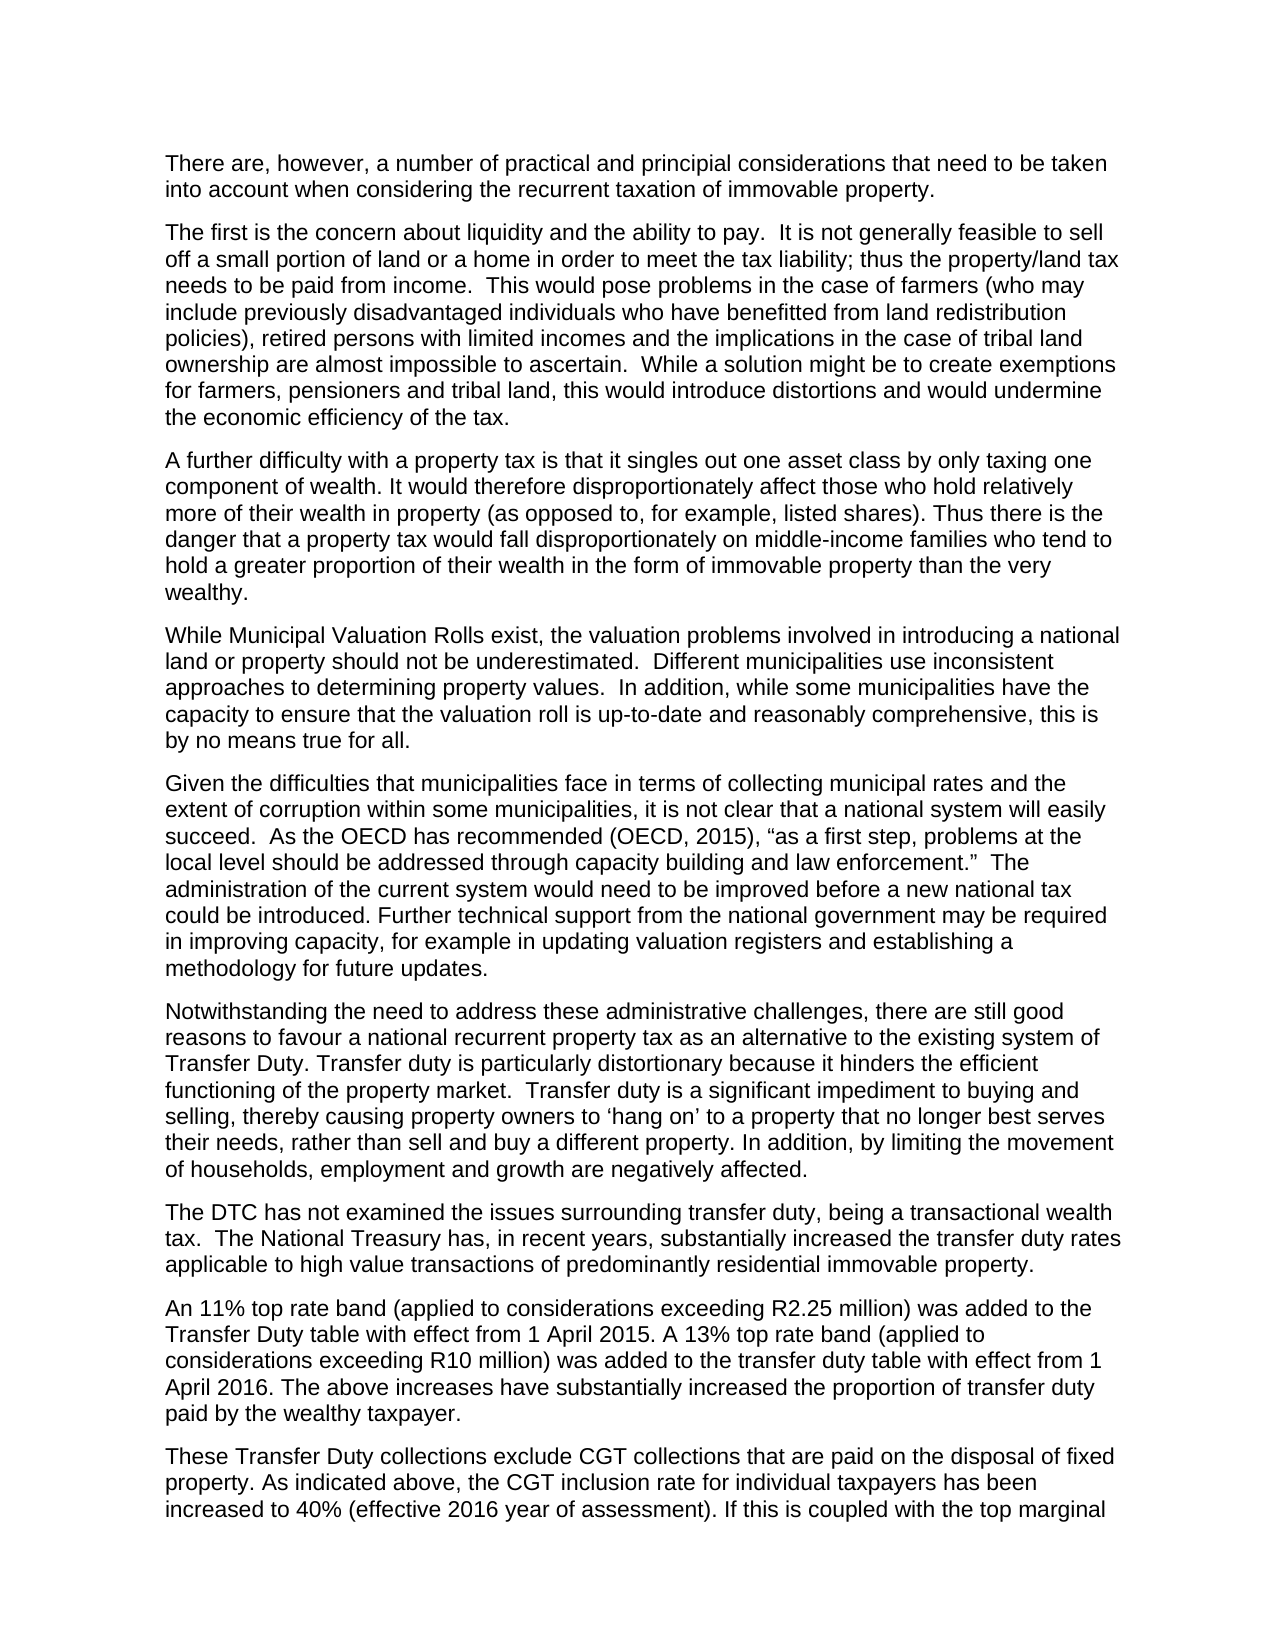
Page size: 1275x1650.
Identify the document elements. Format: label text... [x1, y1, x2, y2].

text Notwithstanding the need to address these administrative challenges, there are still good reasons to favour a national recurrent property tax as an alternative to the existing system of Transfer Duty. Transfer duty is particularly distortionary because it hinders the efficient functioning of the property market. Transfer duty is a significant impediment to buying and selling, thereby causing property owners to ‘hang on’ to a property that no longer best serves their needs, rather than sell and buy a different property. In addition, by limiting the movement of households, employment and growth are negatively affected. [165, 998, 1125, 1182]
text While Municipal Valuation Rolls exist, the valuation problems involved in introducing a national land or property should not be underestimated. Different municipalities use inconsistent approaches to determining property values. In addition, while some municipalities have the capacity to ensure that the valuation roll is up-to-date and reasonably comprehensive, this is by no means true for all. [165, 622, 1125, 753]
text A further difficulty with a property tax is that it singles out one asset class by only taxing one component of wealth. It would therefore disproportionately affect those who hold relatively more of their wealth in property (as opposed to, for example, listed shares). Thus there is the danger that a property tax would fall disproportionately on middle-income families who tend to hold a greater proportion of their wealth in the form of immovable property than the very wealthy. [165, 447, 1125, 605]
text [165, 1443, 1125, 1522]
text There are, however, a number of practical and principial considerations that need to be taken into account when considering the recurrent taxation of immovable property. [165, 150, 1125, 203]
text An 11% top rate band (applied to considerations exceeding R2.25 million) was added to the Transfer Duty table with effect from 1 April 2015. A 13% top rate band (applied to considerations exceeding R10 million) was added to the transfer duty table with effect from 1 April 2016. The above increases have substantially increased the proportion of transfer duty paid by the wealthy taxpayer. [165, 1294, 1125, 1426]
text Given the difficulties that municipalities face in terms of collecting municipal rates and the extent of corruption within some municipalities, it is not clear that a national system will easily succeed. As the OECD has recommended (OECD, 2015), “as a first step, problems at the local level should be addressed through capacity building and law enforcement.” The administration of the current system would need to be improved before a new national tax could be introduced. Further technical support from the national government may be required in improving capacity, for example in updating valuation registers and establishing a methodology for future updates. [165, 770, 1125, 981]
text The first is the concern about liquidity and the ability to pay. It is not generally feasible to sell off a small portion of land or a home in order to meet the tax liability; thus the property/land tax needs to be paid from income. This would pose problems in the case of farmers (who may include previously disadvantaged individuals who have benefitted from land redistribution policies), retired persons with limited incomes and the implications in the case of tribal land ownership are almost impossible to ascertain. While a solution might be to create exemptions for farmers, pensioners and tribal land, this would introduce distortions and would undermine the economic efficiency of the tax. [165, 219, 1125, 430]
text The DTC has not examined the issues surrounding transfer duty, being a transactional wealth tax. The National Treasury has, in recent years, substantially increased the transfer duty rates applicable to high value transactions of predominantly residential immovable property. [165, 1199, 1125, 1278]
